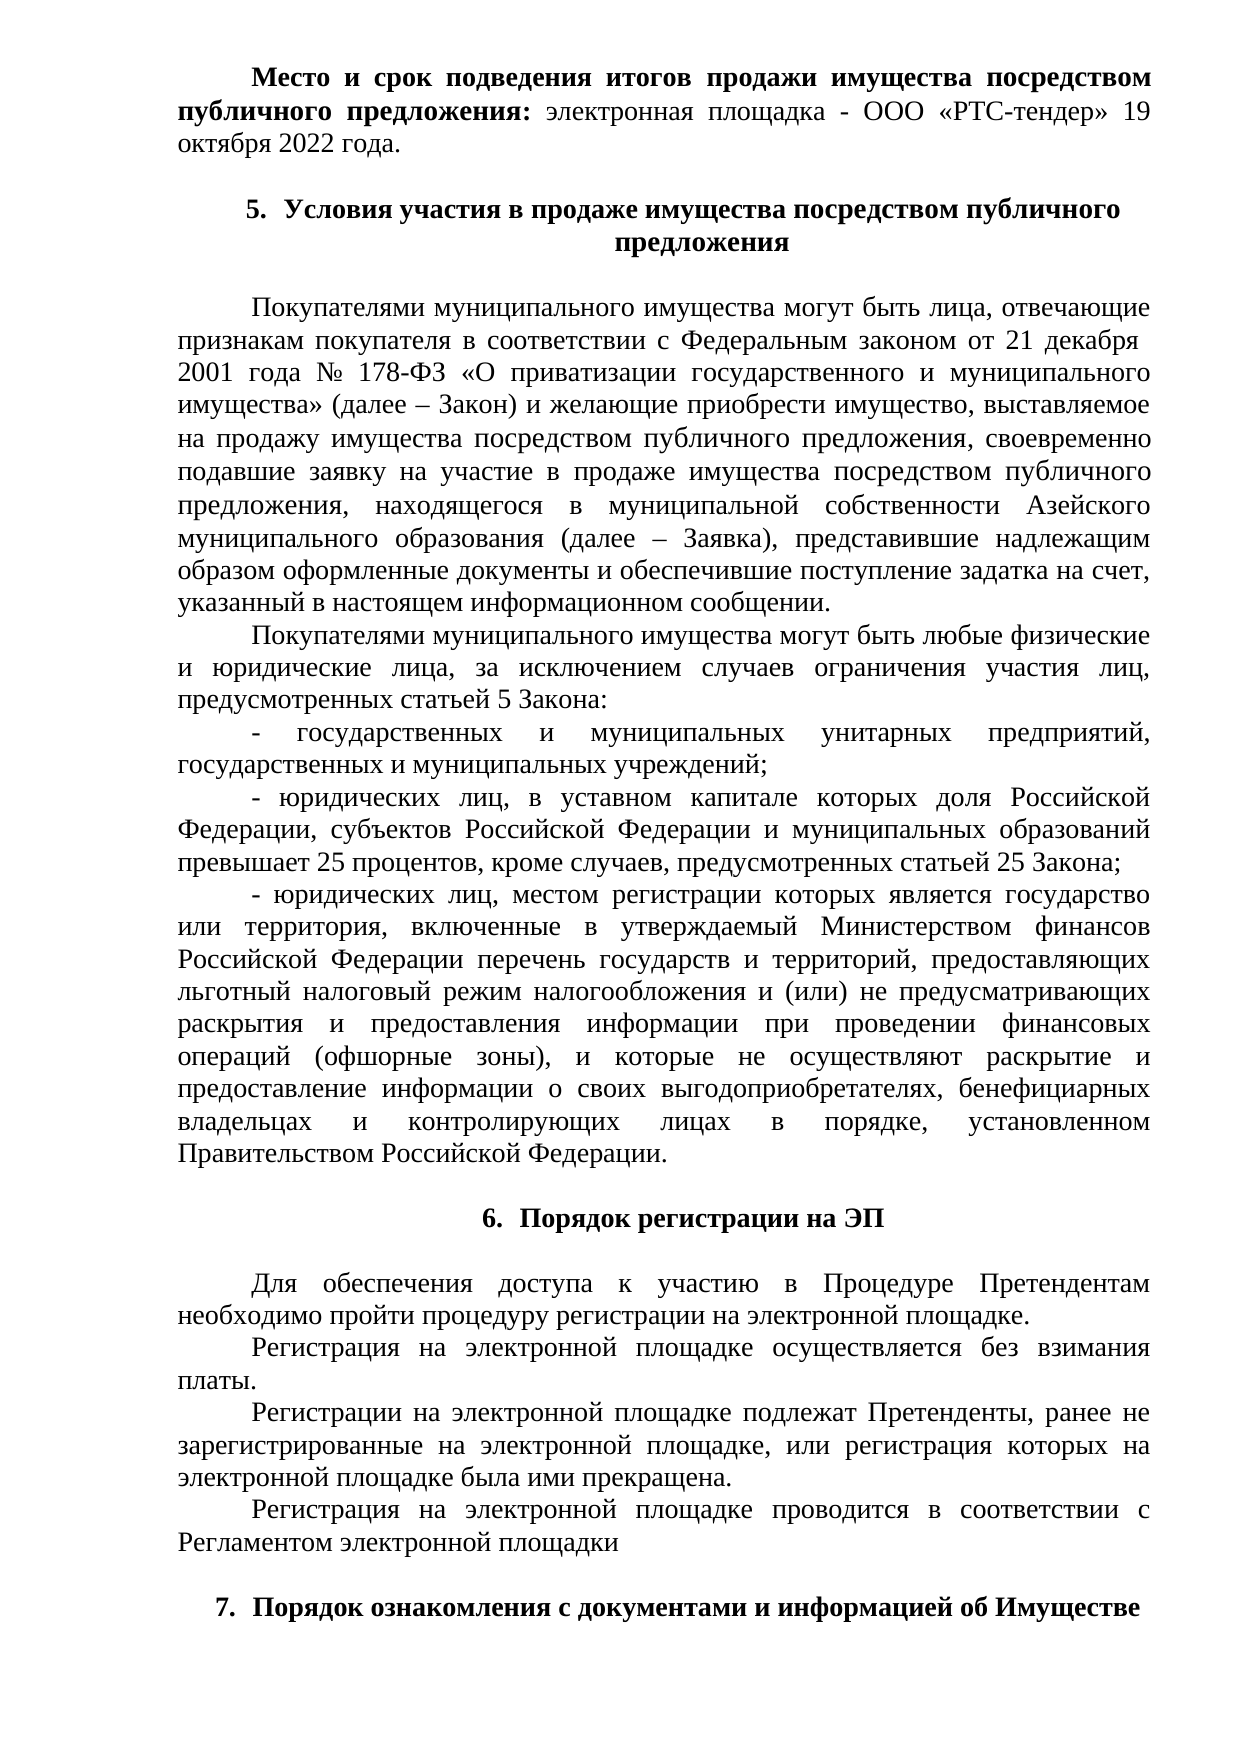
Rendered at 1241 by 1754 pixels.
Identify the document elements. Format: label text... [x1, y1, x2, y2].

text Покупателями муниципального имущества могут быть любые физические и юридические лица, за исключением случаев ограничения участия лиц, предусмотренных статьей 5 Закона: [177, 618, 1152, 715]
text Регистрация на электронной площадке осуществляется без взимания платы. [177, 1331, 1152, 1395]
text - юридических лиц, местом регистрации которых является государство или территория, включенные в утверждаемый Министерством финансов Российской Федерации перечень государств и территорий, предоставляющих льготный налоговый режим налогообложения и (или) не предусматривающих раскрытия и предоставления информации при проведении финансовых операций (офшорные зоны), и которые не осуществляют раскрытие и предоставление информации о своих выгодоприобретателях, бенефициарных владельцах и контролирующих лицах в порядке, установленном Правительством Российской Федерации. [177, 877, 1152, 1168]
text Покупателями муниципального имущества могут быть лица, отвечающие признакам покупателя в соответствии с Федеральным законом от 21 декабря 2001 года № 178-ФЗ «О приватизации государственного и муниципального имущества» (далее – Закон) и желающие приобрести имущество, выставляемое на продажу имущества посредством публичного предложения, своевременно подавшие заявку на участие в продаже имущества посредством публичного предложения, находящегося в муниципальной собственности Азейского муниципального образования (далее – Заявка), представившие надлежащим образом оформленные документы и обеспечившие поступление задатка на счет, указанный в настоящем информационном сообщении. [177, 290, 1152, 618]
text Регистрации на электронной площадке подлежат Претенденты, ранее не зарегистрированные на электронной площадке, или регистрация которых на электронной площадке была ими прекращена. [177, 1395, 1152, 1492]
text - юридических лиц, в уставном капитале которых доля Российской Федерации, субъектов Российской Федерации и муниципальных образований превышает 25 процентов, кроме случаев, предусмотренных статьей 25 Закона; [177, 780, 1152, 877]
list Порядок ознакомления с документами и информацией об Имуществе [215, 1590, 1152, 1622]
text - государственных и муниципальных унитарных предприятий, государственных и муниципальных учреждений; [177, 715, 1152, 780]
text Место и срок подведения итогов продажи имущества посредством публичного предложения: электронная площадка - ООО «РТС-тендер» 19 октября 2022 года. [177, 59, 1152, 158]
list Условия участия в продаже имущества посредством публичного предложения [215, 191, 1152, 258]
list Порядок регистрации на ЭП [215, 1201, 1152, 1233]
text Для обеспечения доступа к участию в Процедуре Претендентам необходимо пройти процедуру регистрации на электронной площадке. [177, 1266, 1152, 1331]
text Регистрация на электронной площадке проводится в соответствии с Регламентом электронной площадки [177, 1492, 1152, 1557]
